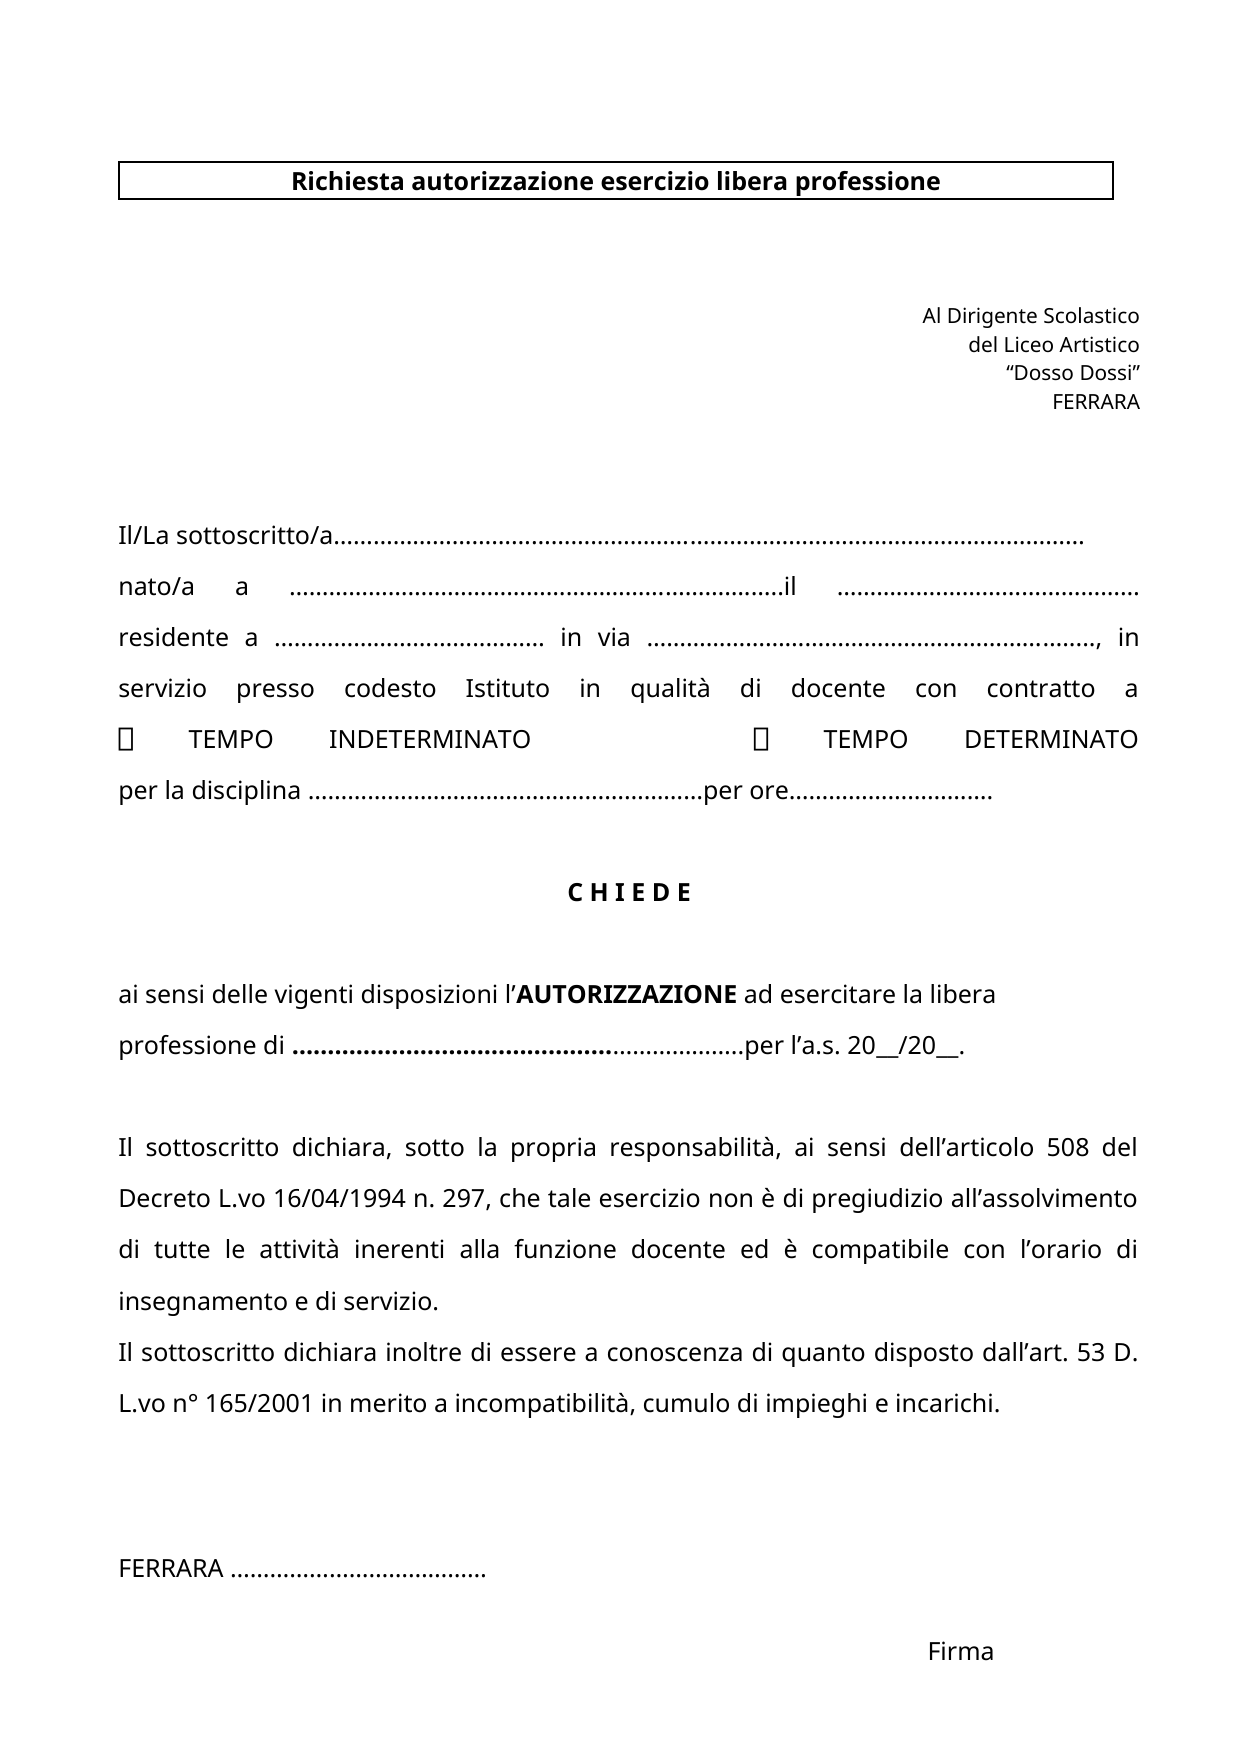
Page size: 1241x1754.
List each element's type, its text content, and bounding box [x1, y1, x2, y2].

text C H I E D E [118, 875, 1140, 909]
text “Dosso Dossi” [756, 358, 1140, 387]
text Il/La sottoscritto/a…………………………………………………………………………………………………… [118, 518, 1140, 552]
text nato/a a …………………………………………………………….…..il …………….………………………… residente a …………………………..……… in via ………………………………………………………....., in servizio presso codesto Istituto in qualità di docente con contratto a ⎕ TEMPO INDETERMINATO ⎕ TEMPO DETERMINATO per la disciplina ……………………………………………………per ore…………………………. [118, 569, 1140, 807]
text FERRARA [756, 387, 1140, 415]
text del Liceo Artistico [118, 330, 1140, 358]
text Il sottoscritto dichiara inoltre di essere a conoscenza di quanto disposto dall’art. 53 D. L.vo n° 165/2001 in merito a incompatibilità, cumulo di impieghi e incarichi. [118, 1334, 1140, 1419]
text Al Dirigente Scolastico [668, 302, 1140, 330]
table_header Richiesta autorizzazione esercizio libera professione [120, 163, 1112, 197]
text Firma [708, 1633, 1140, 1667]
text FERRARA ………………………………… [118, 1551, 1140, 1585]
text Il sottoscritto dichiara, sotto la propria responsabilità, ai sensi dell’articolo 508 del Decreto L.vo 16/04/1994 n. 297, che tale esercizio non è di pregiudizio all’assolvimento di tutte le attività inerenti alla funzione docente ed è compatibile con l’orario di insegnamento e di servizio. [118, 1130, 1140, 1317]
text ai sensi delle vigenti disposizioni l’AUTORIZZAZIONE ad esercitare la libera professione di ………………………………………………………..per l’a.s. 20__/20__. [118, 977, 1140, 1062]
